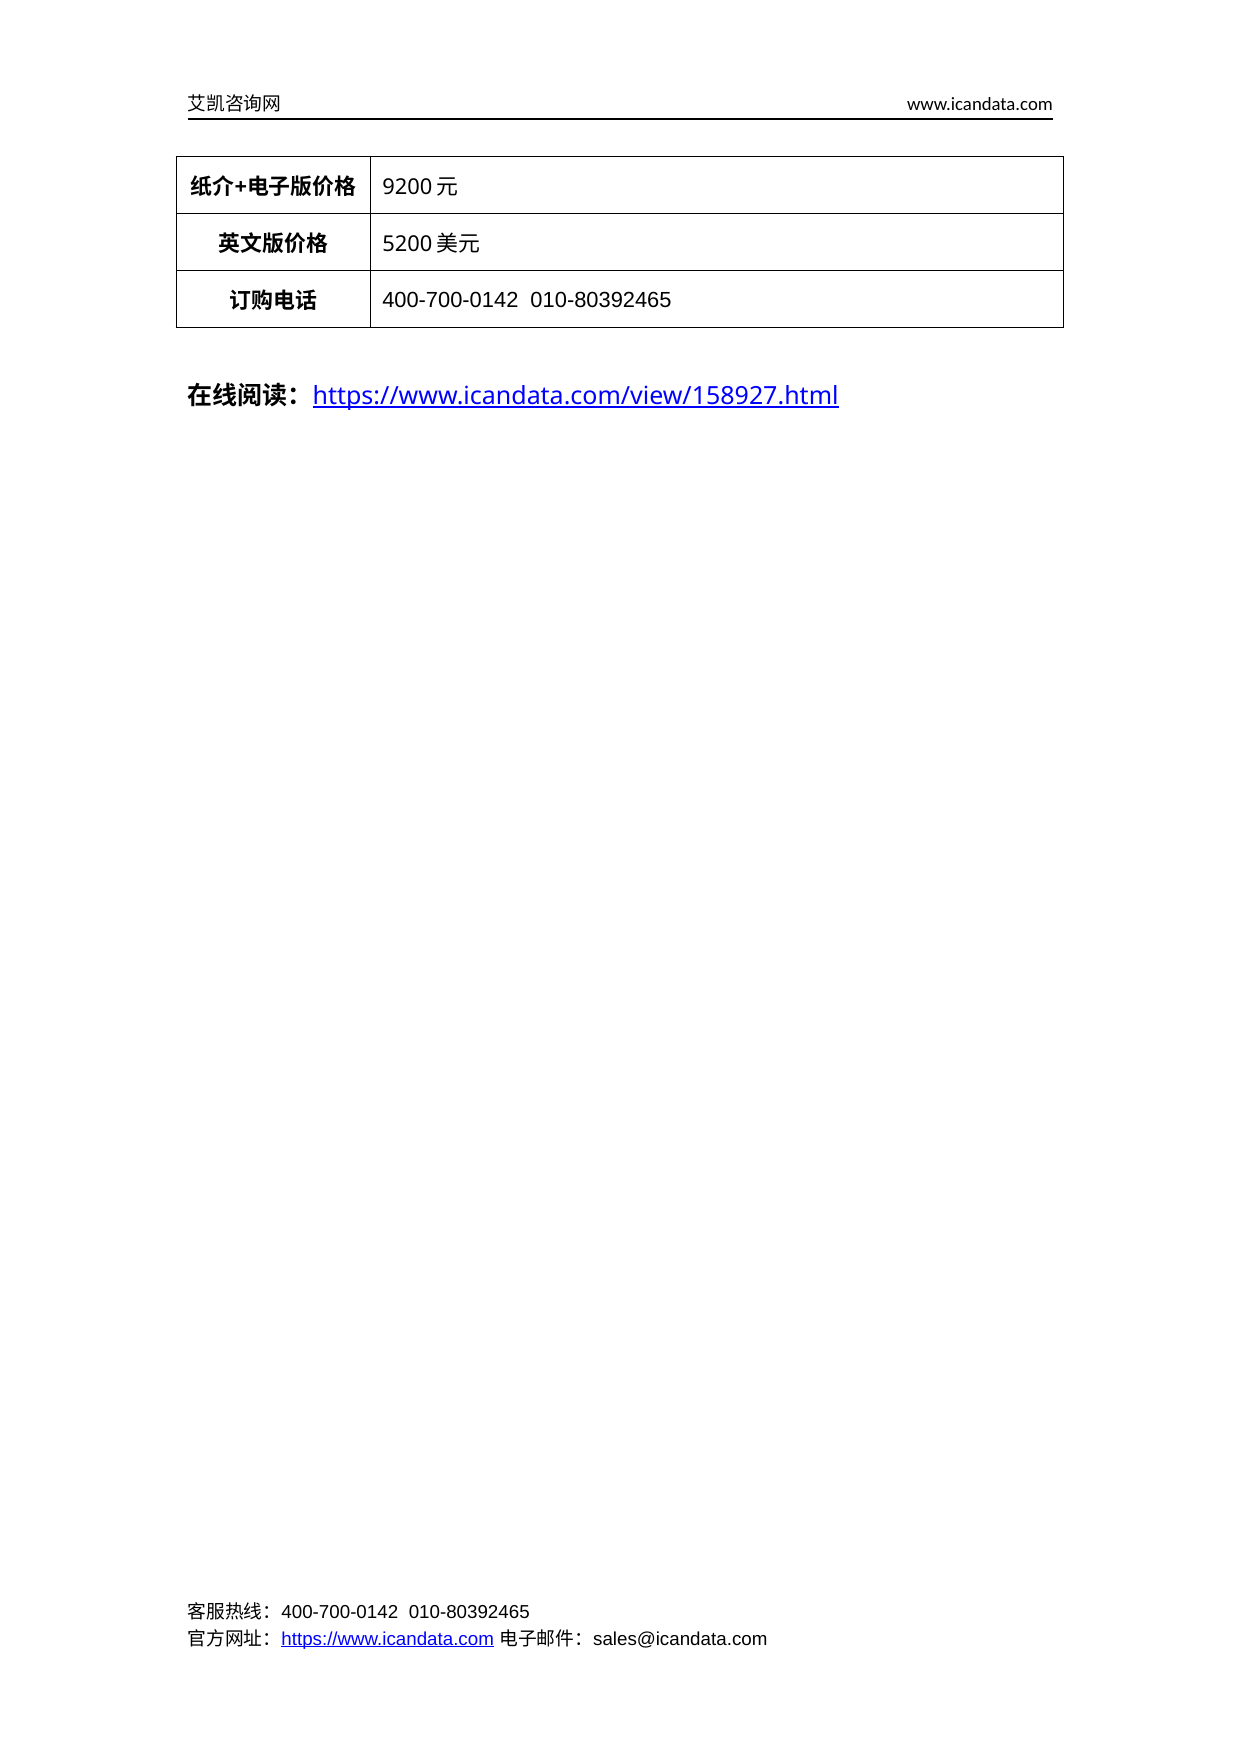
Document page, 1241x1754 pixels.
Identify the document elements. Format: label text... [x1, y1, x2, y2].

table_cell 400-700-0142 010-80392465 [371, 271, 1063, 327]
table_cell 5200美元 [371, 214, 1063, 270]
table_cell 纸介+电子版价格 [177, 157, 370, 213]
table_cell 订购电话 [177, 271, 370, 327]
text 在线阅读：https://www.icandata.com/view/158927.html [187, 361, 1053, 426]
table_cell 英文版价格 [177, 214, 370, 270]
table_cell 9200元 [371, 157, 1063, 213]
